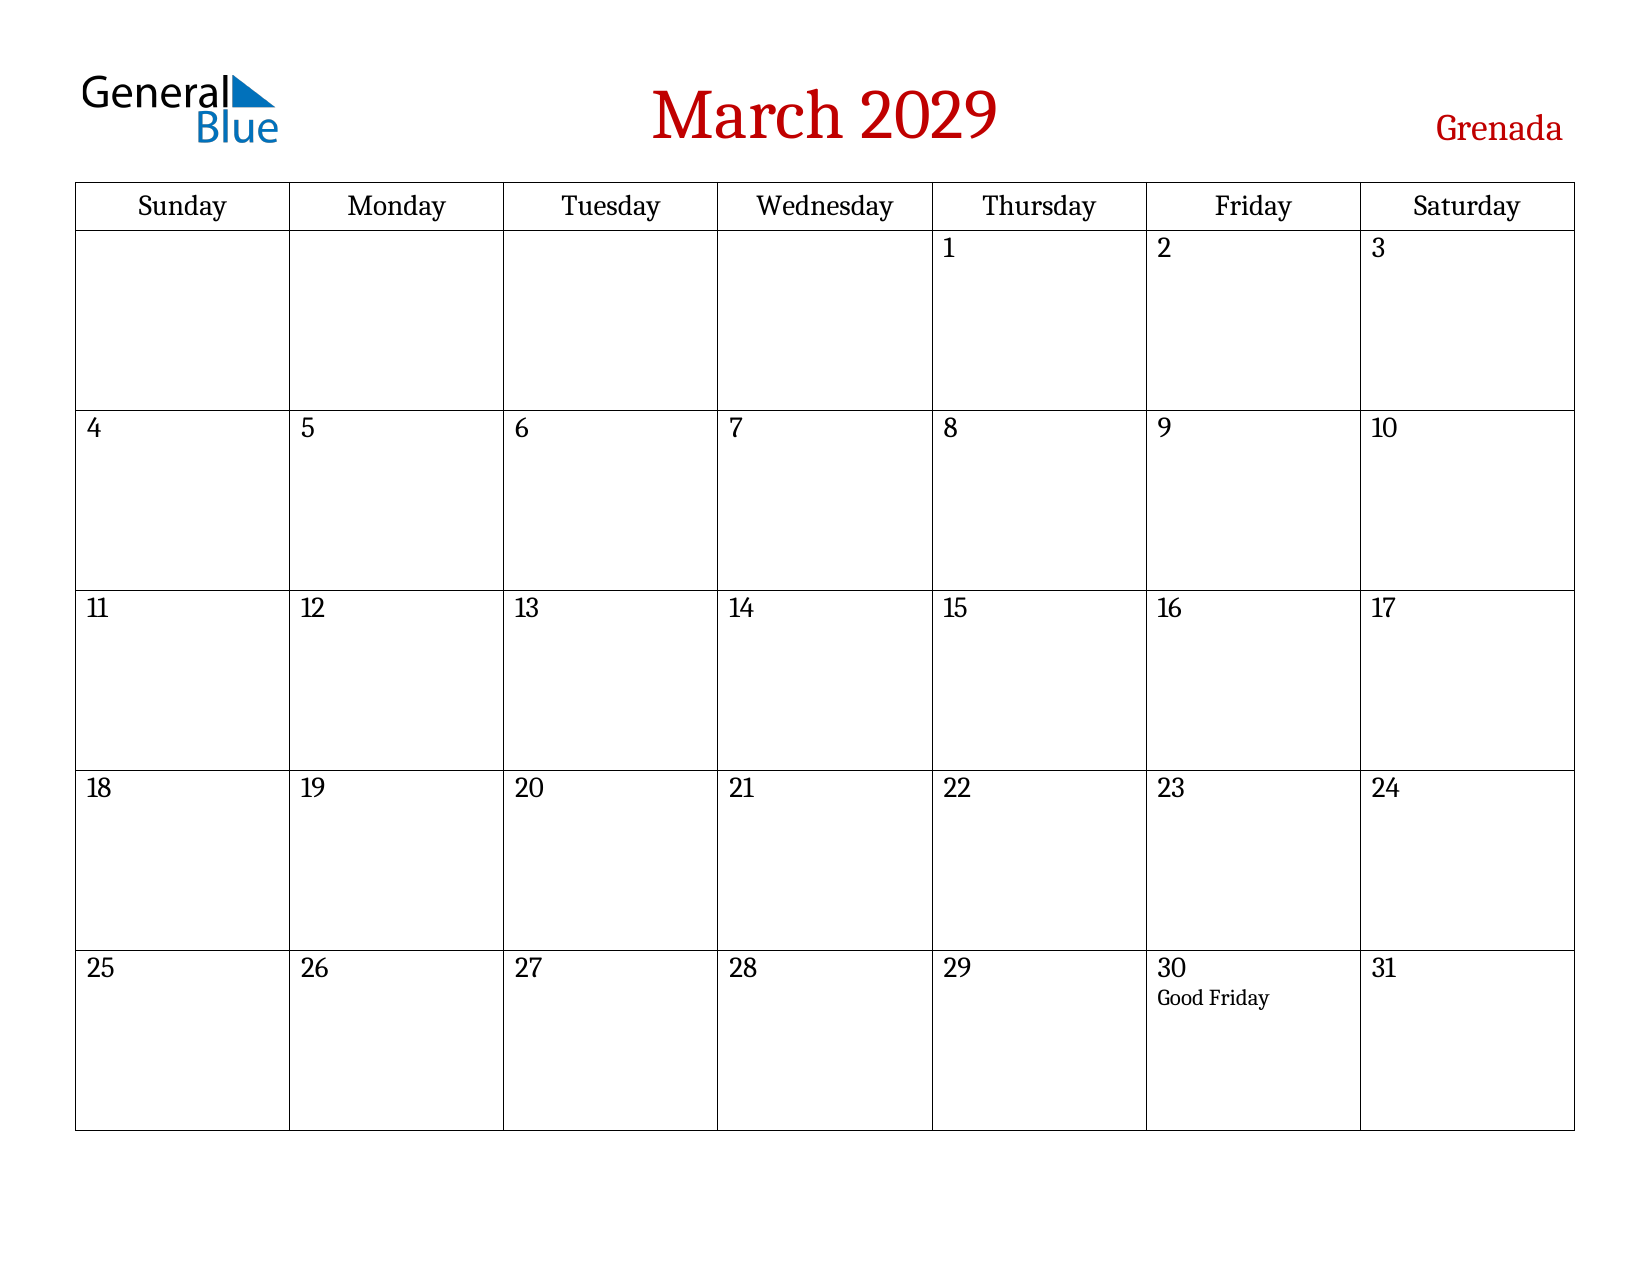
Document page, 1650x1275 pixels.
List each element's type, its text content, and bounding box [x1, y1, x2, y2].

table_cell [718, 985, 932, 1130]
table_cell 31 [1361, 951, 1574, 985]
table_cell [1361, 445, 1574, 590]
table_cell 12 [290, 591, 503, 625]
table_cell 22 [933, 771, 1146, 805]
table_cell [933, 445, 1146, 590]
table_cell 28 [718, 951, 932, 985]
table_cell 20 [504, 771, 717, 805]
table_cell [76, 625, 289, 770]
table_cell [933, 805, 1146, 950]
table_cell 11 [76, 591, 289, 625]
table_cell 14 [718, 591, 932, 625]
table_header [76, 75, 503, 182]
table_cell 24 [1361, 771, 1574, 805]
table_header Grenada [1146, 75, 1574, 182]
table_cell 27 [504, 951, 717, 985]
table_cell [718, 805, 932, 950]
table_cell [504, 805, 717, 950]
table_cell [76, 985, 289, 1130]
table_cell 10 [1361, 411, 1574, 444]
table_cell Monday [290, 183, 503, 230]
table_cell [1361, 265, 1574, 410]
table_cell [718, 265, 932, 410]
table_cell [933, 625, 1146, 770]
table_cell 19 [290, 771, 503, 805]
table_cell 18 [76, 771, 289, 805]
table_cell [76, 445, 289, 590]
table_cell Thursday [933, 183, 1146, 230]
table_cell [1147, 265, 1360, 410]
table_cell [504, 265, 717, 410]
table_cell 6 [504, 411, 717, 444]
table_cell 8 [933, 411, 1146, 444]
table_cell Saturday [1361, 183, 1574, 230]
table_cell [933, 985, 1146, 1130]
table_cell 26 [290, 951, 503, 985]
table_cell [76, 805, 289, 950]
table_cell 2 [1147, 231, 1360, 264]
table_cell [933, 265, 1146, 410]
table_cell [1361, 625, 1574, 770]
table_cell [290, 985, 503, 1130]
table_cell [290, 625, 503, 770]
table_cell 29 [933, 951, 1146, 985]
table_cell [76, 265, 289, 410]
table_cell [718, 625, 932, 770]
table_cell [290, 265, 503, 410]
table_cell 21 [718, 771, 932, 805]
table_cell 13 [504, 591, 717, 625]
table_cell 5 [290, 411, 503, 444]
table_cell Wednesday [718, 183, 932, 230]
table_cell 17 [1361, 591, 1574, 625]
table_cell Tuesday [504, 183, 717, 230]
table_cell [504, 625, 717, 770]
table_cell 23 [1147, 771, 1360, 805]
table_cell 3 [1361, 231, 1574, 264]
table_cell 16 [1147, 591, 1360, 625]
table_cell [290, 231, 503, 264]
table_cell Friday [1147, 183, 1360, 230]
table_cell Good Friday [1147, 985, 1360, 1130]
table_cell [76, 231, 289, 264]
table_cell [1361, 805, 1574, 950]
table_cell [1147, 625, 1360, 770]
table_cell [290, 445, 503, 590]
table_cell 15 [933, 591, 1146, 625]
table_cell [504, 985, 717, 1130]
picture [82, 75, 278, 143]
table_cell [1147, 805, 1360, 950]
table_cell [290, 805, 503, 950]
table_cell [504, 445, 717, 590]
table_cell 30 [1147, 951, 1360, 985]
table_cell [1361, 985, 1574, 1130]
table_cell 1 [933, 231, 1146, 264]
table_cell [1147, 445, 1360, 590]
table_cell [718, 231, 932, 264]
table_cell 4 [76, 411, 289, 444]
table_cell 25 [76, 951, 289, 985]
table_cell [718, 445, 932, 590]
table_header March 2029 [504, 75, 1146, 182]
table_cell Sunday [76, 183, 289, 230]
table_cell 9 [1147, 411, 1360, 444]
table_cell 7 [718, 411, 932, 444]
table_cell [504, 231, 717, 264]
